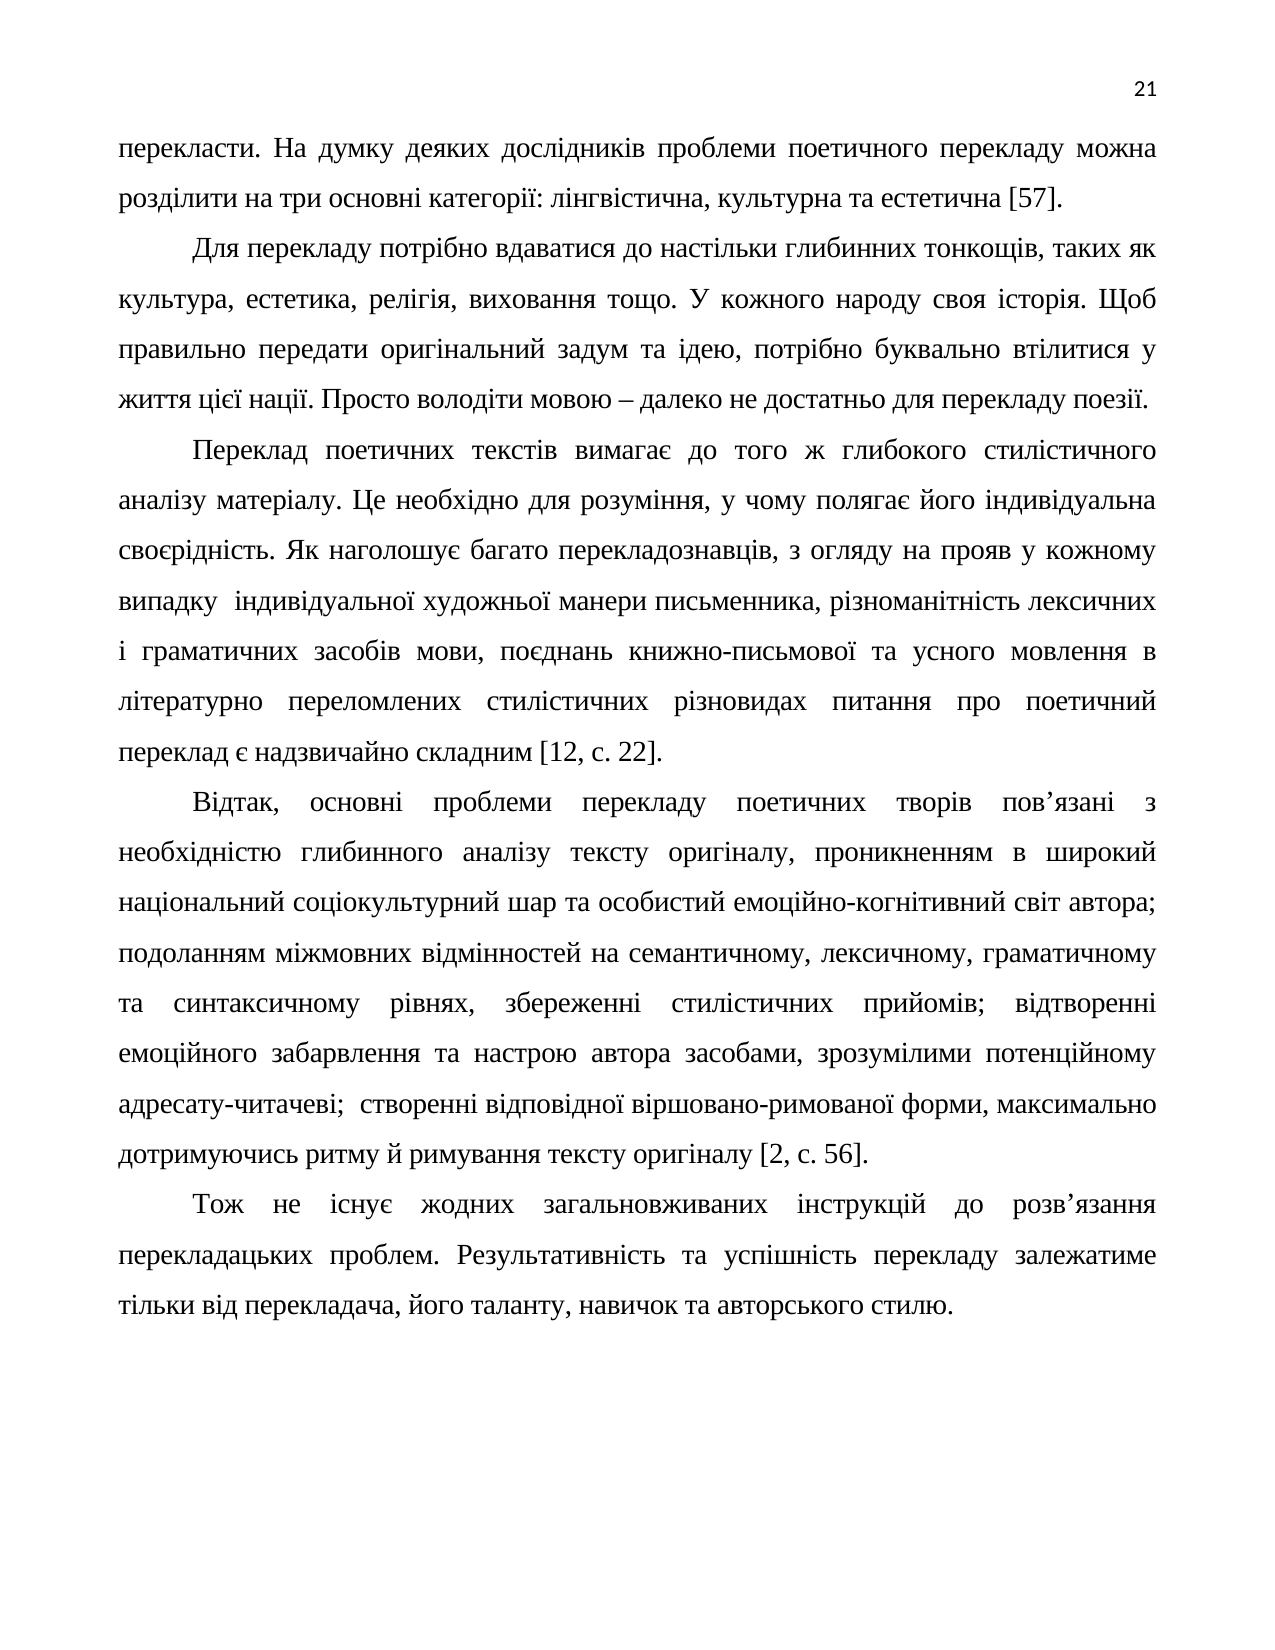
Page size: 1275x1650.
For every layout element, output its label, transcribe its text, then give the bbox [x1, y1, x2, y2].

text Переклад поетичних текстів вимагає до того ж глибокого стилістичного аналізу матеріалу. Це необхідно для розуміння, у чому полягає його індивідуальна своєрідність. Як наголошує багато перекладознавців, з огляду на прояв у кожному випадку індивідуальної художньої манери письменника, різноманітність лексичних і граматичних засобів мови, поєднань книжно-письмової та усного мовлення в літературно переломлених стилістичних різновидах питання про поетичний переклад є надзвичайно складним [12, с. 22]. [118, 432, 1157, 767]
text Відтак, основні проблеми перекладу поетичних творів пов’язані з необхідністю глибинного аналізу тексту оригіналу, проникненням в широкий національний соціокультурний шар та особистий емоційно-когнітивний світ автора; подоланням міжмовних відмінностей на семантичному, лексичному, граматичному та синтаксичному рівнях, збереженні стилістичних прийомів; відтворенні емоційного забарвлення та настрою автора засобами, зрозумілими потенційному адресату-читачеві; створенні відповідної віршовано-римованої форми, максимально дотримуючись ритму й римування тексту оригіналу [2, с. 56]. [118, 784, 1157, 1170]
text Для перекладу потрібно вдаватися до настільки глибинних тонкощів, таких як культура, естетика, релігія, виховання тощо. У кожного народу своя історія. Щоб правильно передати оригінальний задум та ідею, потрібно буквально втілитися у життя цієї нації. Просто володіти мовою – далеко не достатньо для перекладу поезії. [118, 231, 1157, 415]
text Тож не існує жодних загальновживаних інструкцій до розв’язання перекладацьких проблем. Результативність та успішність перекладу залежатиме тільки від перекладача, його таланту, навичок та авторського стилю. [118, 1186, 1157, 1321]
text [118, 130, 1157, 214]
